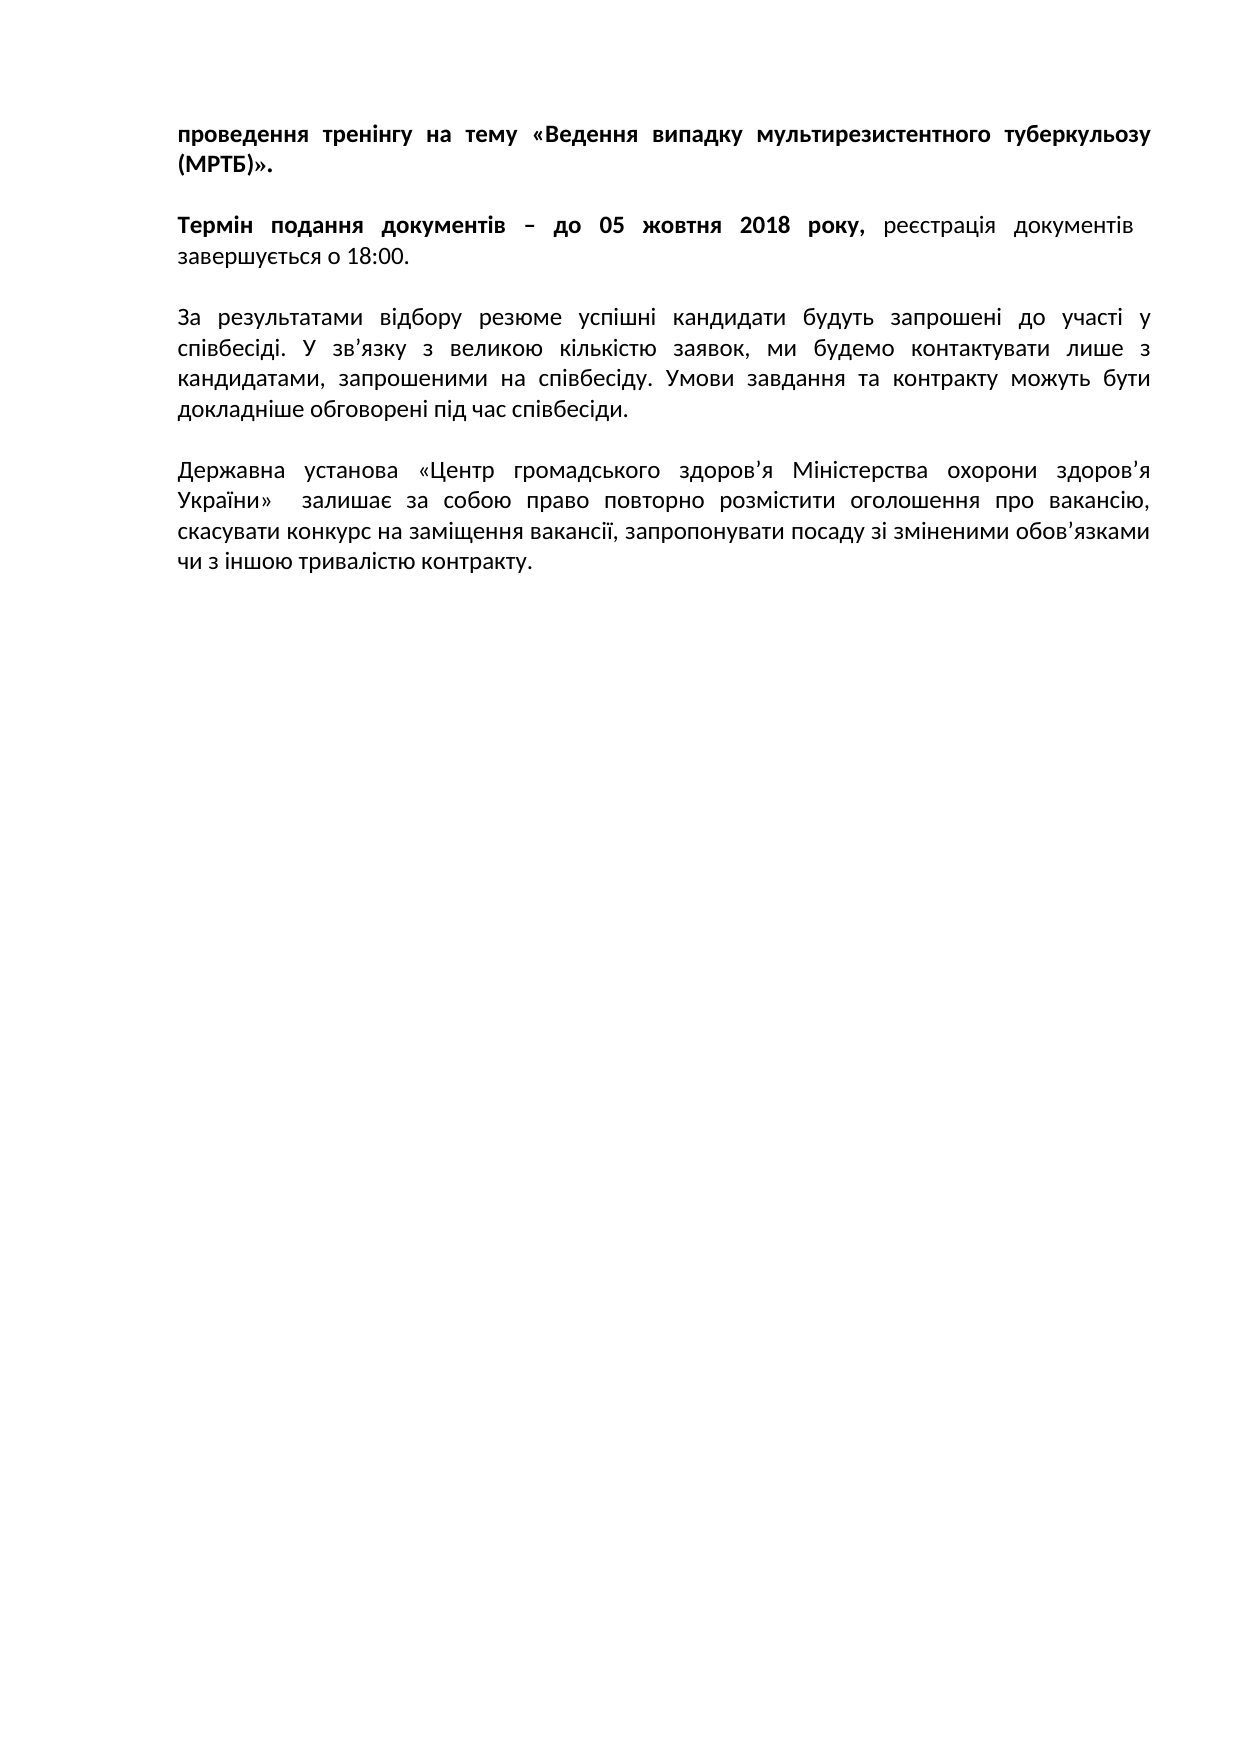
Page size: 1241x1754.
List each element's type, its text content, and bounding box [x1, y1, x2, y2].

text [177, 118, 1152, 179]
text Державна установа «Центр громадського здоров’я Міністерства охорони здоров’я України» залишає за собою право повторно розмістити оголошення про вакансію, скасувати конкурс на заміщення вакансії, запропонувати посаду зі зміненими обов’язками чи з іншою тривалістю контракту. [177, 454, 1152, 576]
text За результатами відбору резюме успішні кандидати будуть запрошені до участі у співбесіді. У зв’язку з великою кількістю заявок, ми будемо контактувати лише з кандидатами, запрошеними на співбесіду. Умови завдання та контракту можуть бути докладніше обговорені під час співбесіди. [177, 301, 1152, 423]
text Термін подання документів – до 05 жовтня 2018 року, реєстрація документів завершується о 18:00. [177, 210, 1152, 271]
